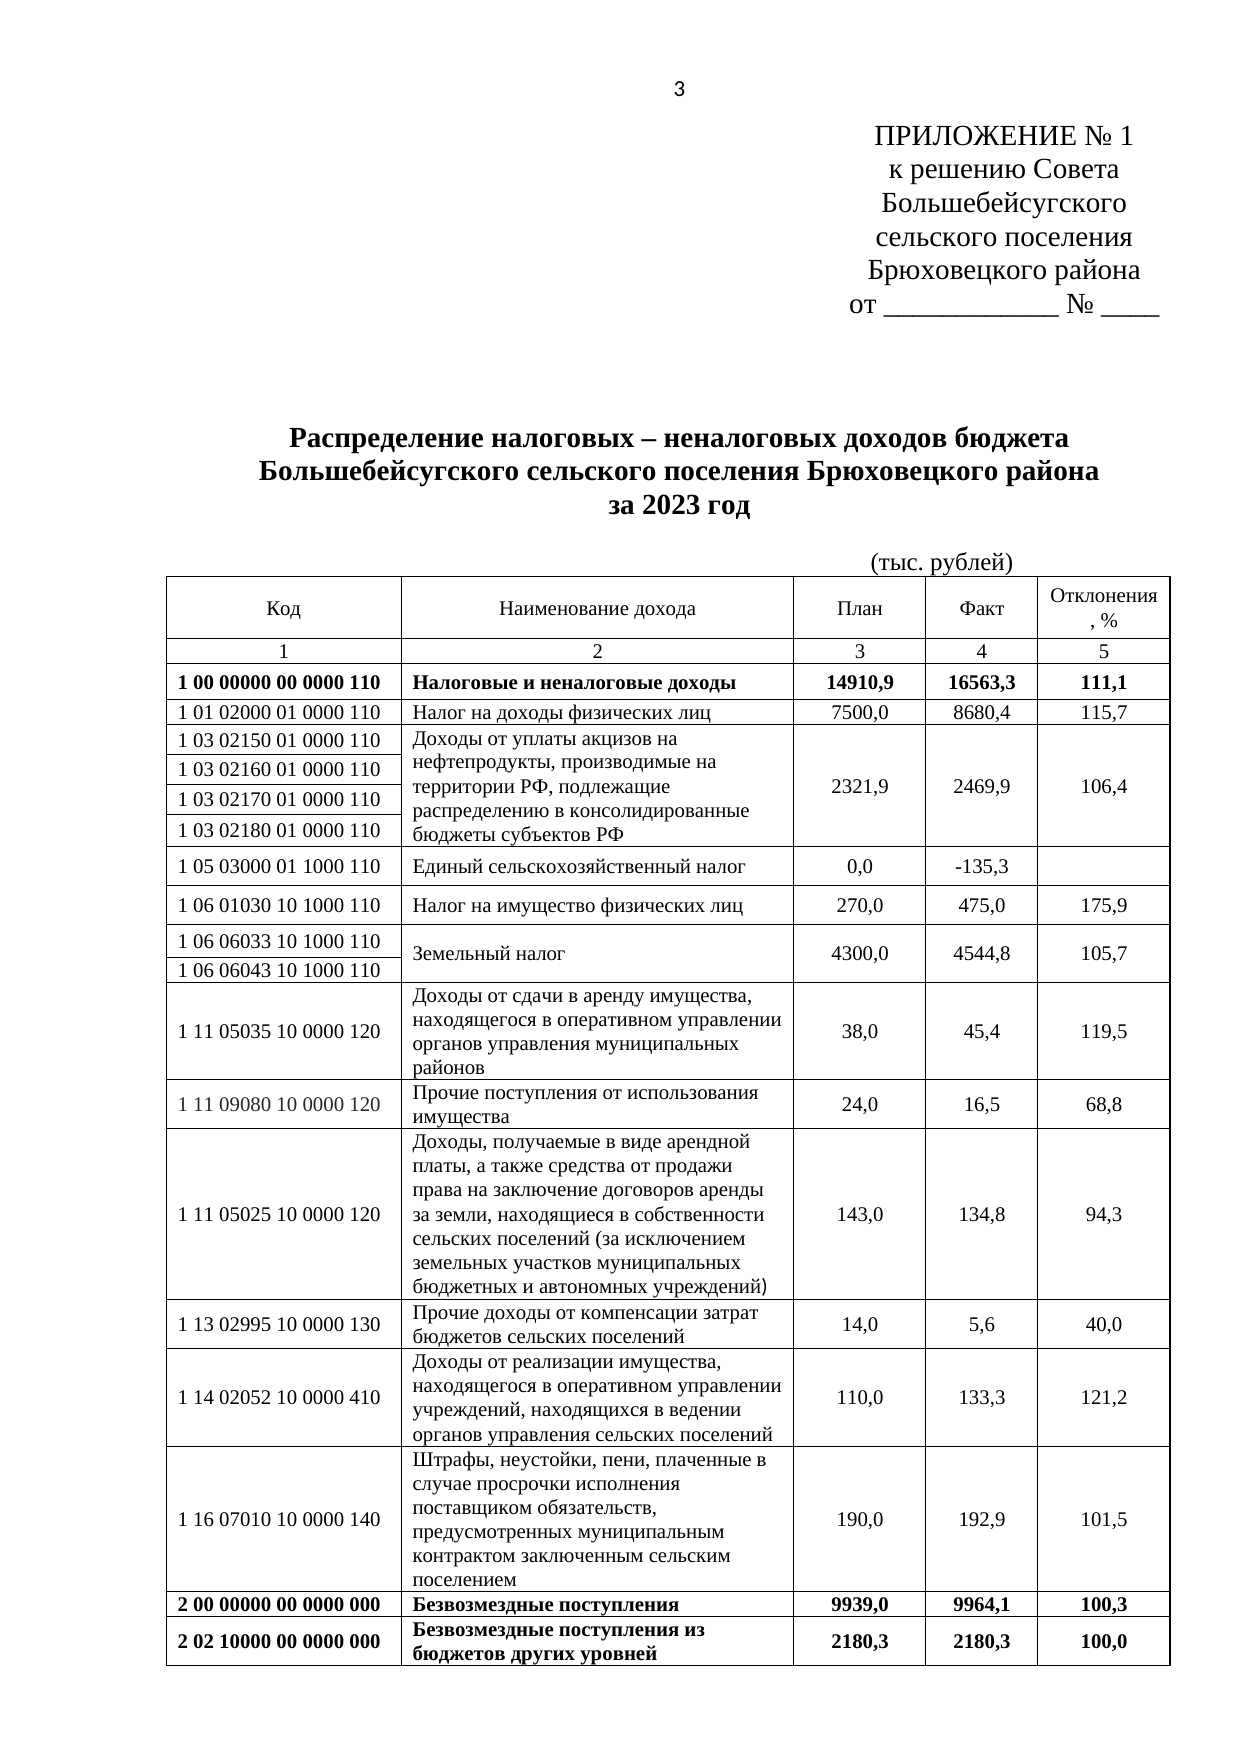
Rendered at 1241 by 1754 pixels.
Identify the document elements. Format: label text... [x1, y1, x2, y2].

table_header Отклонения, % [1038, 577, 1169, 638]
table_cell 4300,0 [794, 925, 925, 982]
table_cell 2180,3 [926, 1617, 1037, 1665]
table_cell [1038, 847, 1169, 885]
table_cell Доходы от реализации имущества, находящегося в оперативном управлении учреждений, находящихся в ведении органов управления сельских поселений [402, 1349, 793, 1446]
table_header Факт [926, 577, 1037, 638]
table_cell 5,6 [926, 1300, 1037, 1348]
table_cell 1 03 02170 01 0000 110 [167, 785, 401, 813]
table_cell Прочие доходы от компенсации затрат бюджетов сельских поселений [685, 1300, 793, 1348]
table_cell 14910,9 [794, 664, 925, 699]
table_cell 121,2 [1038, 1349, 1169, 1446]
table_cell 38,0 [794, 983, 925, 1079]
table_cell 4544,8 [926, 925, 1037, 982]
table_cell 1 06 06043 10 1000 110 [167, 958, 401, 982]
table_cell 2 02 10000 00 0000 000 [167, 1617, 401, 1665]
table_cell 106,4 [1038, 725, 1169, 846]
table_cell 133,3 [926, 1349, 1037, 1446]
table_cell 1 16 07010 10 0000 140 [167, 1447, 401, 1591]
table_cell Налоговые и неналоговые доходы [402, 664, 793, 699]
table_cell 0,0 [794, 847, 925, 885]
table_cell 3 [794, 639, 925, 663]
table_cell 190,0 [794, 1447, 925, 1591]
table_cell 2180,3 [794, 1617, 925, 1665]
table_cell 1 06 06033 10 1000 110 [167, 925, 401, 957]
table_cell 2 [402, 639, 793, 663]
table_cell 1 03 02180 01 0000 110 [167, 815, 401, 846]
text Брюховецкого района [827, 252, 1181, 286]
table_cell 45,4 [926, 983, 1037, 1079]
table_cell 9939,0 [794, 1592, 925, 1616]
table_cell 1 14 02052 10 0000 410 [167, 1349, 401, 1446]
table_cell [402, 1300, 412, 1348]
table_header План [794, 577, 925, 638]
table_cell Прочие поступления от использования имущества [402, 1080, 793, 1128]
text (тыс. рублей) [177, 547, 1181, 576]
table_cell Единый сельскохозяйственный налог [402, 847, 793, 885]
table_cell 1 13 02995 10 0000 130 [167, 1300, 401, 1348]
table_cell 110,0 [794, 1349, 925, 1446]
table_cell 16563,3 [926, 664, 1037, 699]
table_cell 9964,1 [926, 1592, 1037, 1616]
table_cell 100,0 [1038, 1617, 1169, 1665]
table_cell 1 11 09080 10 0000 120 [167, 1080, 401, 1128]
table_cell 143,0 [794, 1129, 925, 1299]
text к решению Совета [827, 152, 1181, 185]
table_cell Налог на имущество физических лиц [402, 886, 793, 924]
table_cell Безвозмездные поступления из бюджетов других уровней [402, 1617, 793, 1665]
table_cell Доходы, получаемые в виде арендной платы, а также средства от продажи права на заключение договоров аренды за земли, находящиеся в собственности сельских поселений (за исключением земельных участков муниципальных бюджетных и автономных учреждений) [402, 1129, 793, 1299]
table_cell 8680,4 [926, 700, 1037, 724]
table_cell 1 01 02000 01 0000 110 [167, 700, 401, 724]
table_cell -135,3 [926, 847, 1037, 885]
table_cell 119,5 [1038, 983, 1169, 1079]
table_cell 1 06 01030 10 1000 110 [167, 886, 401, 924]
table_cell 24,0 [794, 1080, 925, 1128]
table_cell 7500,0 [794, 700, 925, 724]
table_cell 1 05 03000 01 1000 110 [167, 847, 401, 885]
table_cell 111,1 [1038, 664, 1169, 699]
table_cell Доходы от уплаты акцизов на нефтепродукты, производимые на территории РФ, подлежащие распределению в консолидированные бюджеты субъектов РФ [402, 725, 793, 846]
table_cell 192,9 [926, 1447, 1037, 1591]
table_cell Безвозмездные поступления [402, 1592, 793, 1616]
table_cell 1 11 05025 10 0000 120 [167, 1129, 401, 1299]
text Распределение налоговых – неналоговых доходов бюджета Большебейсугского сельского поселения Брюховецкого района [177, 420, 1181, 487]
text Большебейсугского [827, 185, 1181, 219]
table_cell 14,0 [794, 1300, 925, 1348]
table_cell 1 03 02150 01 0000 110 [167, 725, 401, 754]
table_cell Земельный налог [402, 925, 793, 982]
table_header Код [167, 577, 401, 638]
table_cell 101,5 [1038, 1447, 1169, 1591]
table_cell 1 00 00000 00 0000 110 [167, 664, 401, 699]
table_cell 115,7 [1038, 700, 1169, 724]
text от ____________ № ____ [827, 286, 1181, 319]
table_cell 134,8 [926, 1129, 1037, 1299]
table_cell 1 11 05035 10 0000 120 [167, 983, 401, 1079]
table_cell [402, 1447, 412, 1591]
table_cell Штрафы, неустойки, пени, плаченные в случае просрочки исполнения поставщиком обязательств, предусмотренных муниципальным контрактом заключенным сельским поселением [517, 1447, 793, 1591]
table_cell 4 [926, 639, 1037, 663]
table_cell 175,9 [1038, 886, 1169, 924]
table_cell 475,0 [926, 886, 1037, 924]
text ПРИЛОЖЕНИЕ № 1 [827, 118, 1181, 152]
text за 2023 год [177, 487, 1181, 521]
table_cell 16,5 [926, 1080, 1037, 1128]
table_cell 5 [1038, 639, 1169, 663]
table_cell 1 [167, 639, 401, 663]
table_cell 1 03 02160 01 0000 110 [167, 755, 401, 784]
table_header Наименование дохода [402, 577, 793, 638]
table_cell 2321,9 [794, 725, 925, 846]
table_cell 270,0 [794, 886, 925, 924]
table_cell 2469,9 [926, 725, 1037, 846]
table_cell 94,3 [1038, 1129, 1169, 1299]
table_cell 2 00 00000 00 0000 000 [167, 1592, 401, 1616]
table_cell 105,7 [1038, 925, 1169, 982]
table_cell Доходы от сдачи в аренду имущества, находящегося в оперативном управлении органов управления муниципальных районов [402, 983, 793, 1079]
table_cell 100,3 [1038, 1592, 1169, 1616]
text сельского поселения [827, 219, 1181, 252]
table_cell 68,8 [1038, 1080, 1169, 1128]
table_cell 40,0 [1038, 1300, 1169, 1348]
table_cell Налог на доходы физических лиц [402, 700, 793, 724]
